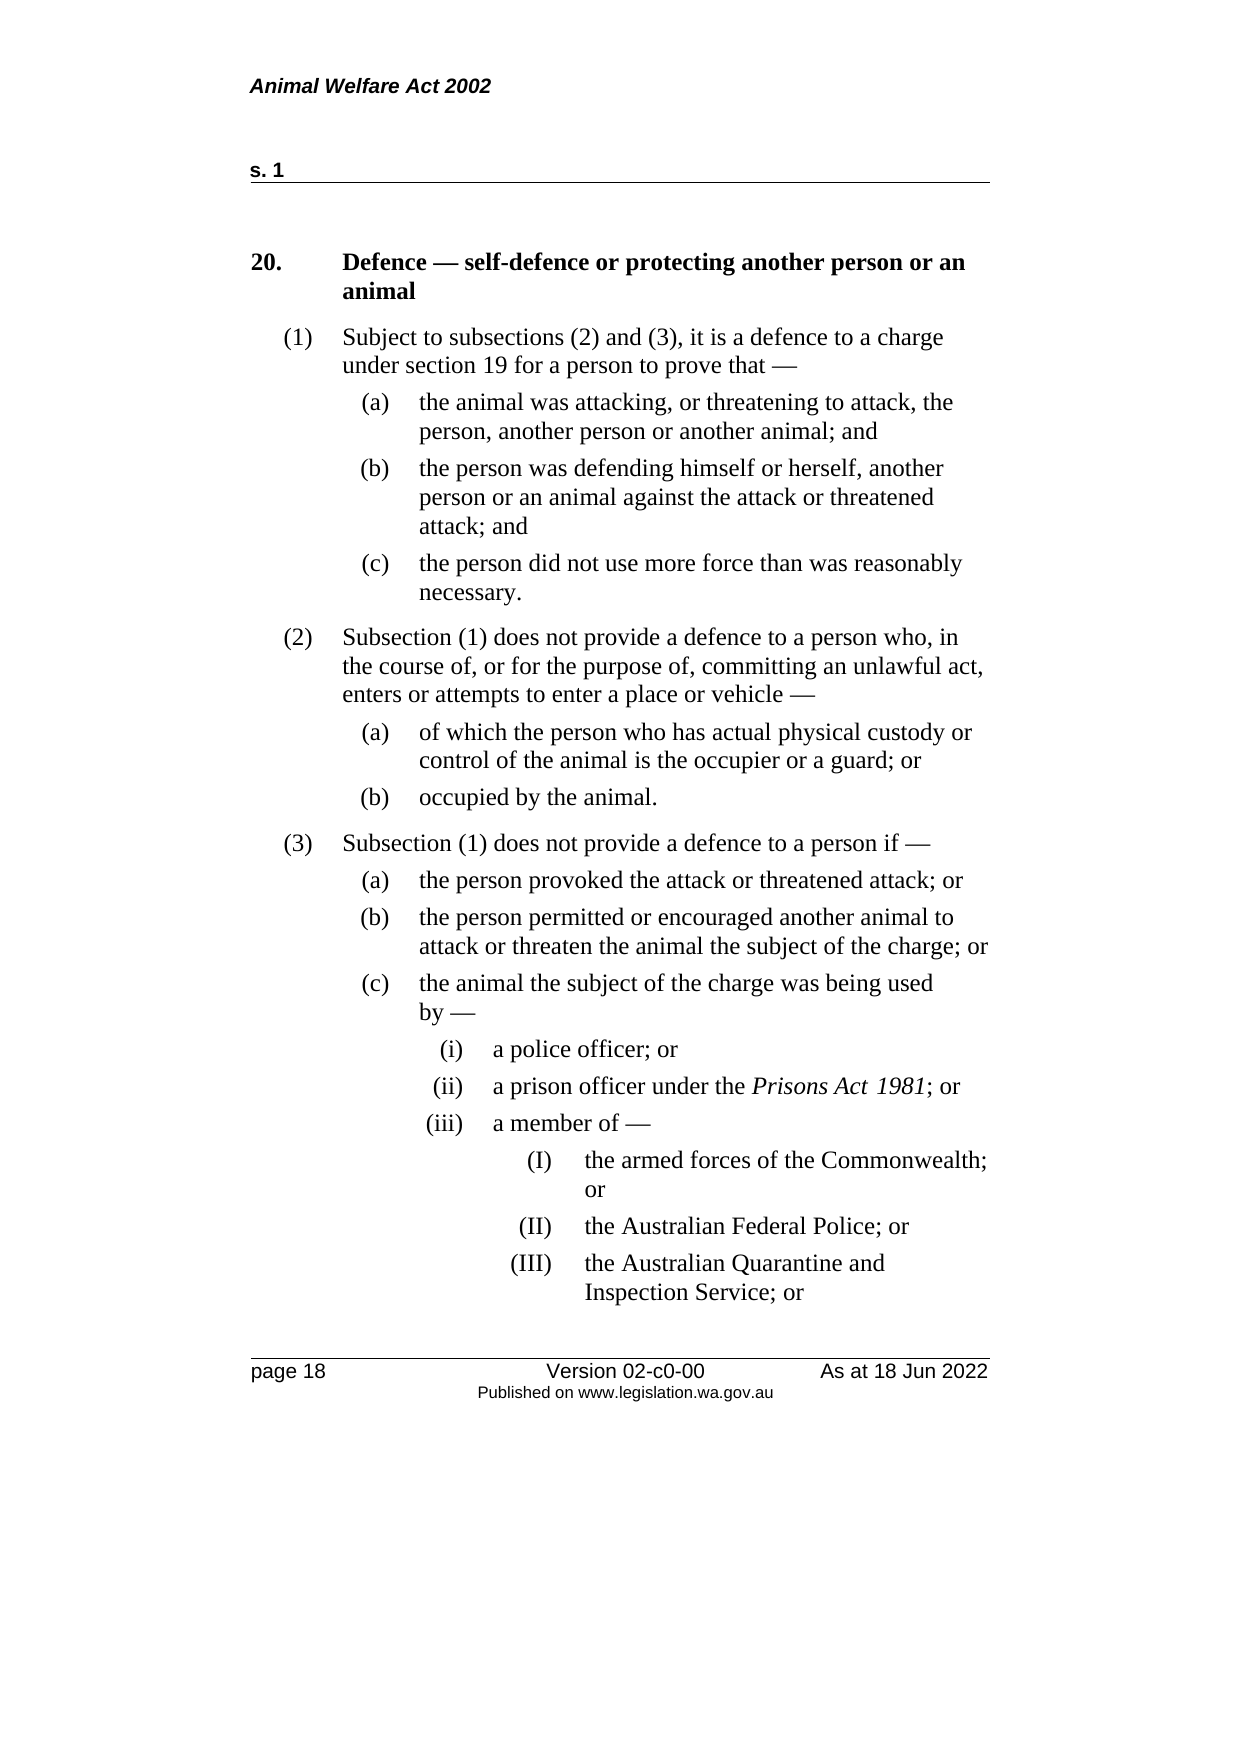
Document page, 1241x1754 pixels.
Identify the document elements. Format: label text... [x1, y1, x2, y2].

text (a) of which the person who has actual physical custody or control of the animal is the occupier or a guard; or [251, 717, 990, 774]
text (i) a police officer; or [251, 1034, 990, 1062]
text (I) the armed forces of the Commonwealth; or [251, 1145, 990, 1202]
text (c) the person did not use more force than was reasonably necessary. [251, 548, 990, 605]
text (c) the animal the subject of the charge was being used by — [251, 968, 990, 1025]
text (b) the person permitted or encouraged another animal to attack or threaten the animal the subject of the charge; or [251, 902, 990, 959]
text (ii) a prison officer under the Prisons Act 1981; or [251, 1071, 990, 1099]
text (a) the person provoked the attack or threatened attack; or [251, 865, 990, 894]
text (III) the Australian Quarantine and Inspection Service; or [251, 1248, 990, 1305]
text (1) Subject to subsections (2) and (3), it is a defence to a charge under section 19 for a person to prove that — [251, 322, 990, 379]
text (a) the animal was attacking, or threatening to attack, the person, another person or another animal; and [251, 387, 990, 445]
text (iii) a member of — [251, 1108, 990, 1137]
text (3) Subsection (1) does not provide a defence to a person if — [251, 828, 990, 857]
text (b) the person was defending himself or herself, another person or an animal against the attack or threatened attack; and [251, 453, 990, 539]
text (2) Subsection (1) does not provide a defence to a person who, in the course of, or for the purpose of, committing an unlawful act, enters or attempts to enter a place or vehicle — [251, 622, 990, 708]
text (II) the Australian Federal Police; or [251, 1211, 990, 1239]
subtitle 20. Defence — self-defence or protecting another person or an animal [251, 247, 990, 305]
text (b) occupied by the animal. [251, 782, 990, 811]
